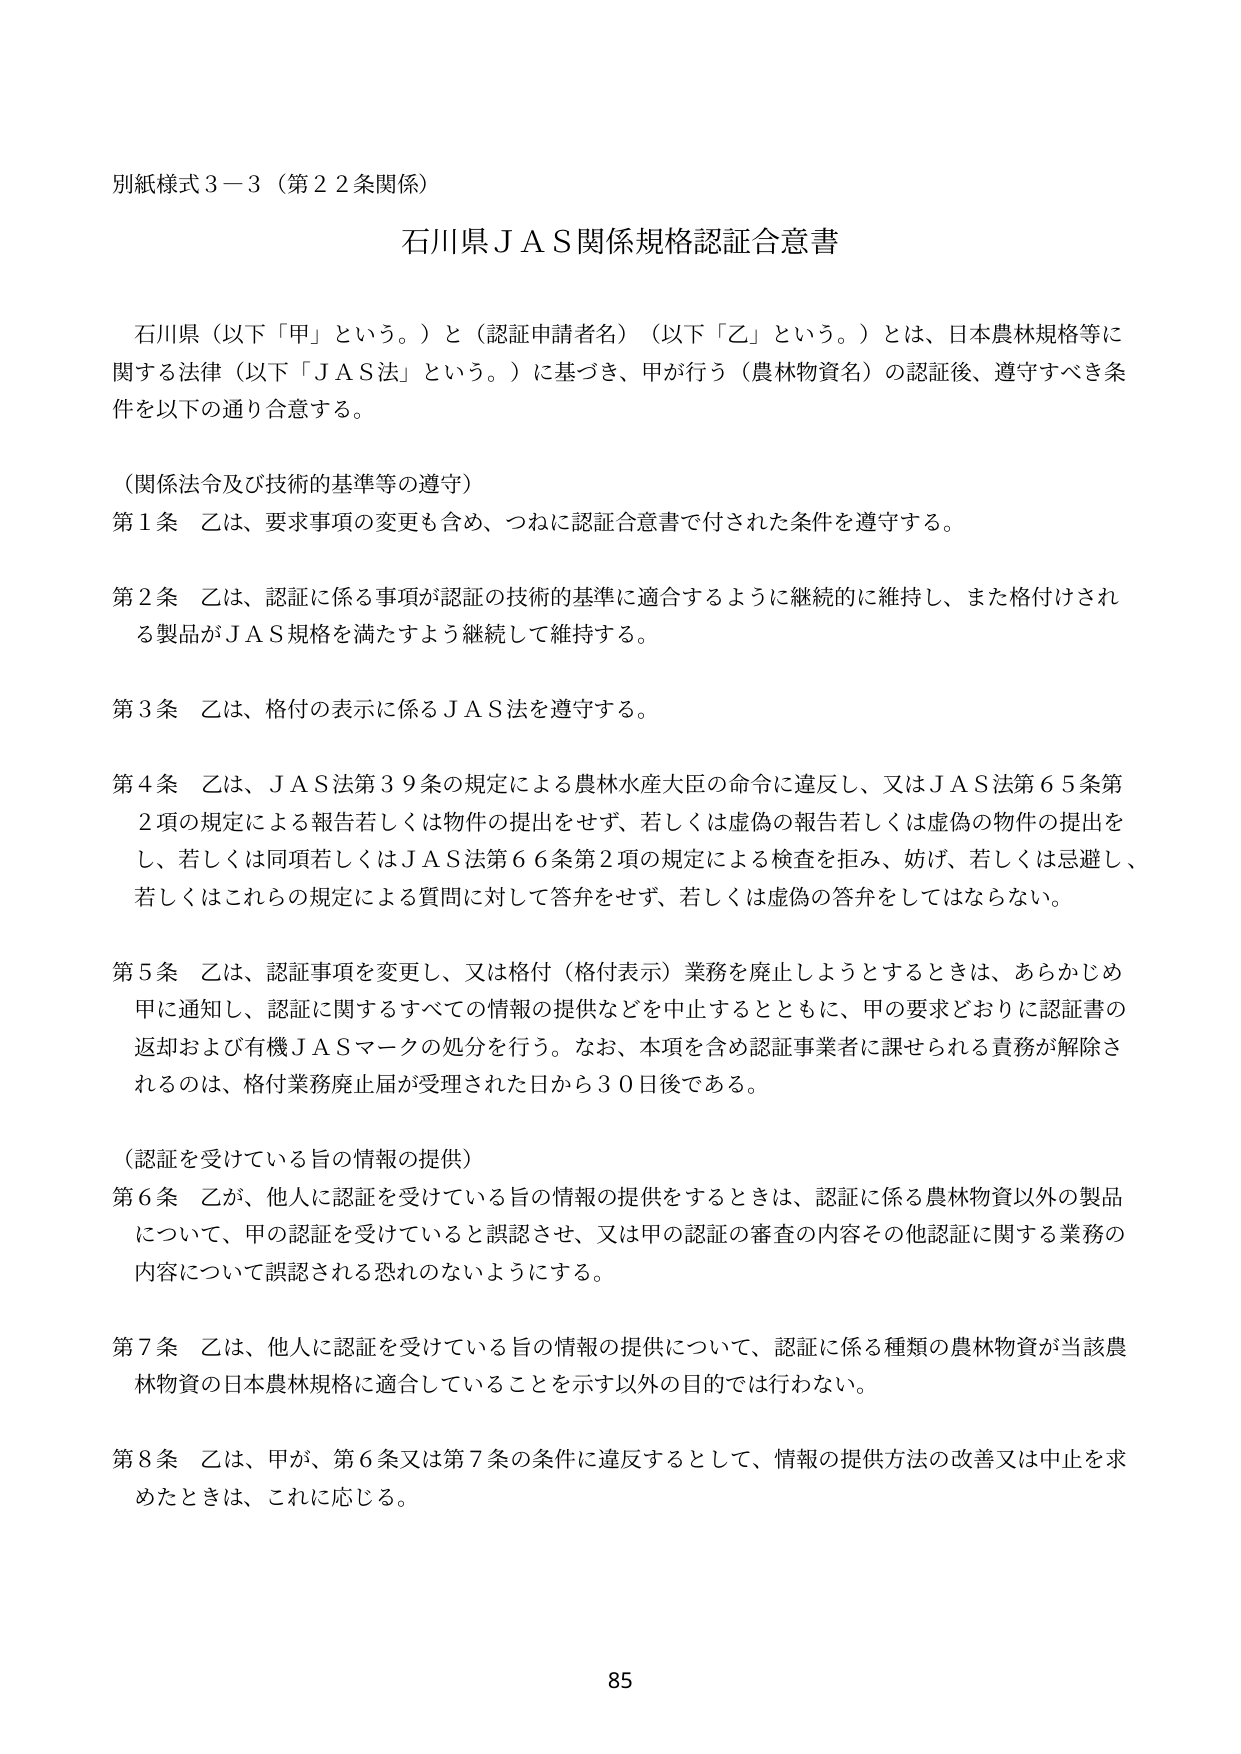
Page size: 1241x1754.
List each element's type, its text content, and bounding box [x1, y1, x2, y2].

text （認証を受けている旨の情報の提供） [112, 1139, 1128, 1177]
text 第１条 乙は、要求事項の変更も含め、つねに認証合意書で付された条件を遵守する。 [112, 502, 1128, 539]
text （関係法令及び技術的基準等の遵守） [112, 464, 1128, 502]
text 第６条 乙が、他人に認証を受けている旨の情報の提供をするときは、認証に係る農林物資以外の製品について、甲の認証を受けていると誤認させ、又は甲の認証の審査の内容その他認証に関する業務の内容について誤認される恐れのないようにする。 [112, 1177, 1128, 1289]
text 第５条 乙は、認証事項を変更し、又は格付（格付表示）業務を廃止しようとするときは、あらかじめ甲に通知し、認証に関するすべての情報の提供などを中止するとともに、甲の要求どおりに認証書の返却および有機ＪＡＳマークの処分を行う。なお、本項を含め認証事業者に課せられる責務が解除されるのは、格付業務廃止届が受理された日から３０日後である。 [112, 952, 1128, 1102]
text 第２条 乙は、認証に係る事項が認証の技術的基準に適合するように継続的に維持し、また格付けされ [112, 577, 1128, 614]
text 石川県（以下「甲」という。）と（認証申請者名）（以下「乙」という。）とは、日本農林規格等に関する法律（以下「ＪＡＳ法」という。）に基づき、甲が行う（農林物資名）の認証後、遵守すべき条件を以下の通り合意する。 [112, 314, 1128, 427]
text 第３条 乙は、格付の表示に係るＪＡＳ法を遵守する。 [112, 689, 1128, 727]
text る製品がＪＡＳ規格を満たすよう継続して維持する。 [112, 614, 1128, 652]
text 第４条 乙は、ＪＡＳ法第３９条の規定による農林水産大臣の命令に違反し、又はＪＡＳ法第６５条第２項の規定による報告若しくは物件の提出をせず、若しくは虚偽の報告若しくは虚偽の物件の提出をし、若しくは同項若しくはＪＡＳ法第６６条第２項の規定による検査を拒み、妨げ、若しくは忌避し、若しくはこれらの規定による質問に対して答弁をせず、若しくは虚偽の答弁をしてはならない。 [112, 764, 1128, 914]
text 第７条 乙は、他人に認証を受けている旨の情報の提供について、認証に係る種類の農林物資が当該農林物資の日本農林規格に適合していることを示す以外の目的では行わない。 [112, 1327, 1128, 1402]
text 第８条 乙は、甲が、第６条又は第７条の条件に違反するとして、情報の提供方法の改善又は中止を求めたときは、これに応じる。 [112, 1439, 1128, 1514]
text 別紙様式３―３（第２２条関係） [112, 164, 1128, 202]
text 石川県ＪＡＳ関係規格認証合意書 [112, 202, 1128, 277]
